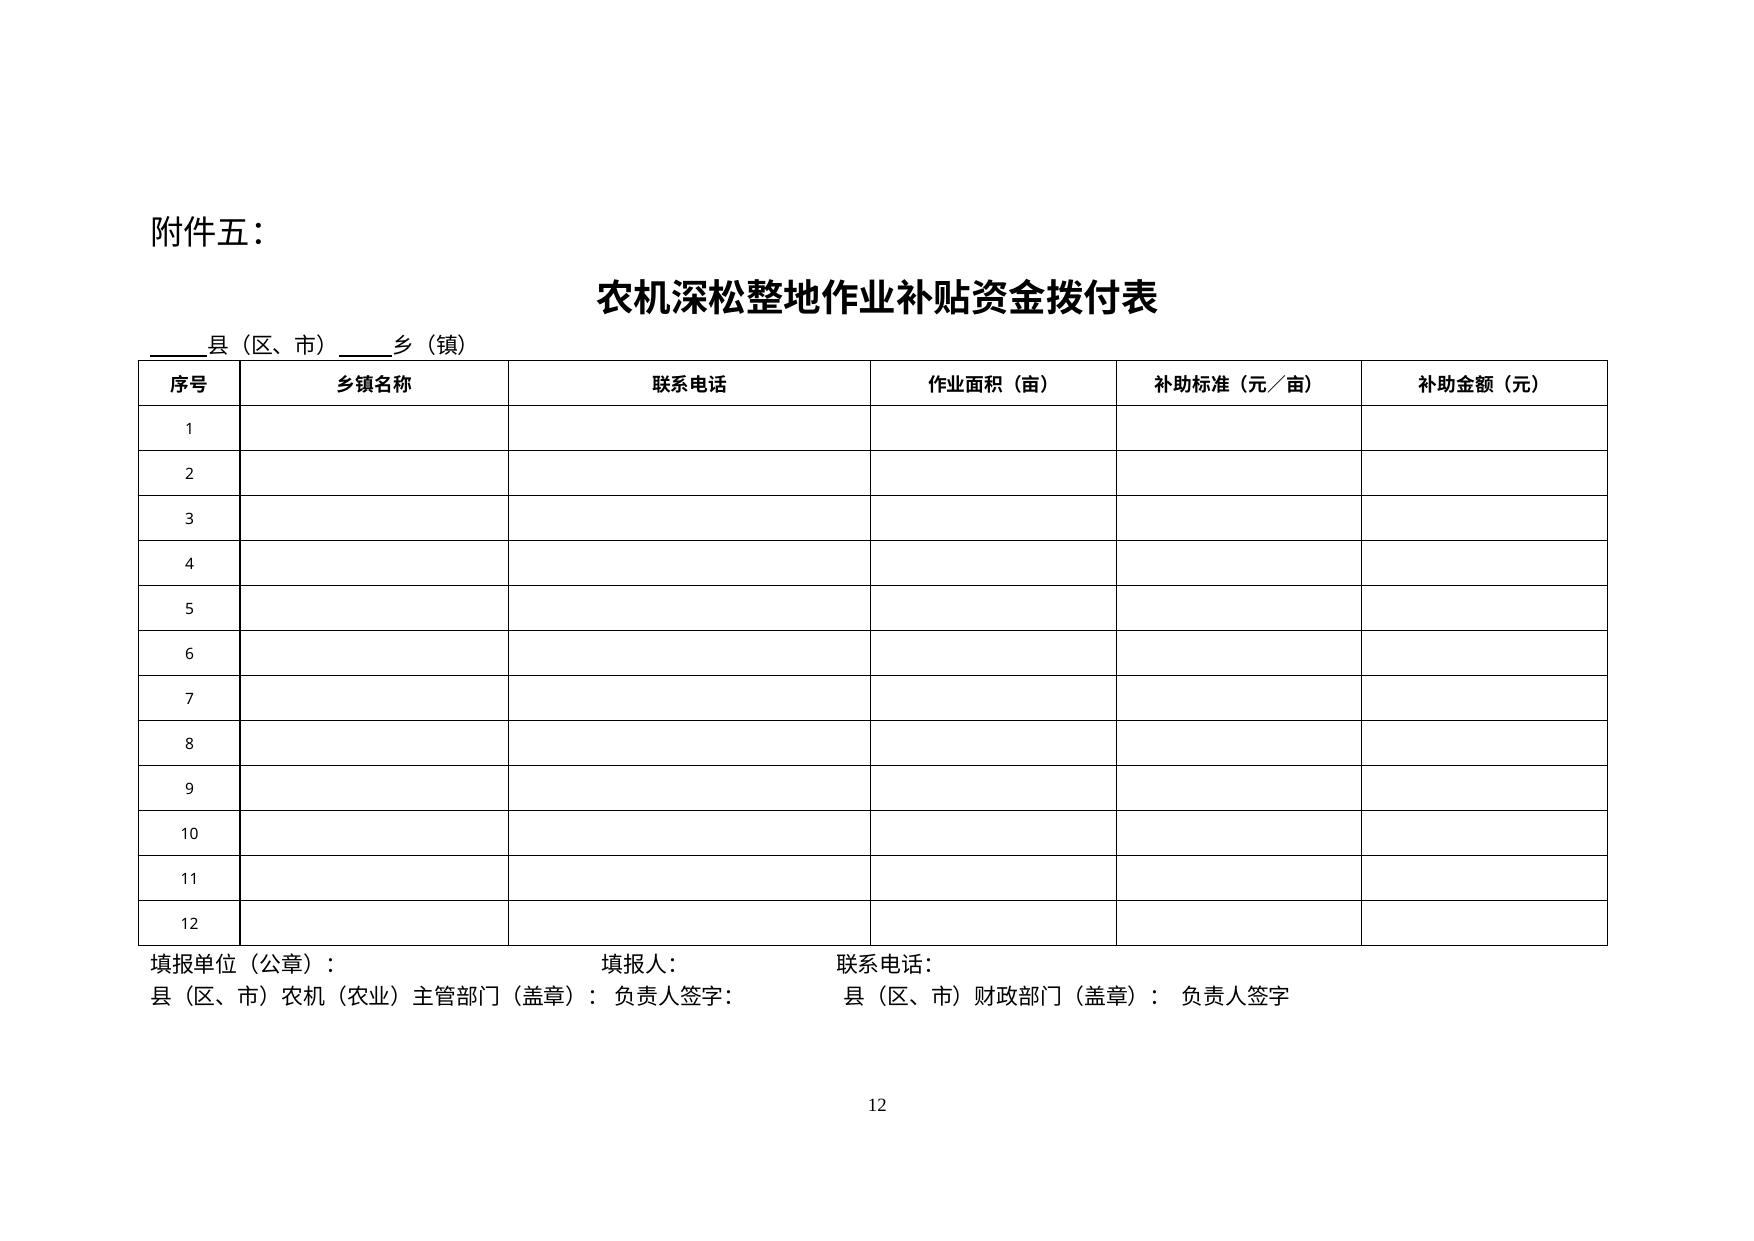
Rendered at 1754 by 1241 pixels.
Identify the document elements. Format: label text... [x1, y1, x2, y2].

table_cell [509, 676, 870, 720]
table_cell [241, 586, 508, 630]
table_cell 11 [139, 856, 239, 900]
table_cell [509, 721, 870, 765]
table_cell [1362, 451, 1607, 495]
table_cell [241, 451, 508, 495]
table_cell [1362, 811, 1607, 855]
text 填报单位（公章）： 填报人： 联系电话： [150, 946, 1604, 979]
table_cell [509, 811, 870, 855]
table_cell [871, 676, 1116, 720]
table_cell [1117, 406, 1361, 450]
table_cell 3 [139, 496, 239, 540]
table_header 补助标准（元∕亩） [1117, 361, 1361, 405]
text 农机深松整地作业补贴资金拨付表 [150, 263, 1604, 328]
table_cell [871, 856, 1116, 900]
text 县（区、市）农机（农业）主管部门（盖章）： 负责人签字： 县（区、市）财政部门（盖章）： 负责人签字 [150, 979, 1604, 1011]
table_cell 8 [139, 721, 239, 765]
table_cell [241, 856, 508, 900]
table_cell [871, 586, 1116, 630]
table_cell [509, 901, 870, 945]
table_cell [241, 901, 508, 945]
table_cell [871, 631, 1116, 675]
text 附件五： [150, 198, 1604, 263]
table_cell 9 [139, 766, 239, 810]
table_cell [241, 631, 508, 675]
table_cell [1117, 811, 1361, 855]
table_cell 1 [139, 406, 239, 450]
table_cell [509, 496, 870, 540]
table_header 联系电话 [509, 361, 870, 405]
table_cell [1362, 631, 1607, 675]
table_cell [1362, 856, 1607, 900]
table_cell [1117, 451, 1361, 495]
table_cell [1117, 676, 1361, 720]
table_cell [509, 406, 870, 450]
table_cell [1362, 406, 1607, 450]
table_cell [241, 541, 508, 585]
table_header 乡镇名称 [241, 361, 508, 405]
table_cell [1117, 856, 1361, 900]
table_cell [1362, 721, 1607, 765]
table_cell [871, 766, 1116, 810]
table_cell [871, 496, 1116, 540]
table_cell [1117, 721, 1361, 765]
table_cell [509, 451, 870, 495]
table_cell 6 [139, 631, 239, 675]
table_cell [509, 631, 870, 675]
table_cell [871, 811, 1116, 855]
table_cell [241, 406, 508, 450]
table_cell 4 [139, 541, 239, 585]
table_cell [241, 811, 508, 855]
text 县（区、市） 乡（镇） [150, 328, 1604, 360]
table_cell [871, 901, 1116, 945]
table_header 补助金额（元） [1362, 361, 1607, 405]
table_cell 7 [139, 676, 239, 720]
table_cell [1117, 766, 1361, 810]
table_cell [509, 586, 870, 630]
table_cell [1117, 541, 1361, 585]
table_cell [1362, 586, 1607, 630]
table_cell [871, 721, 1116, 765]
table_cell 12 [139, 901, 239, 945]
table_cell 2 [139, 451, 239, 495]
table_cell [1362, 901, 1607, 945]
table_cell [1117, 496, 1361, 540]
table_cell [241, 676, 508, 720]
table_header 作业面积（亩） [871, 361, 1116, 405]
table_cell [1362, 766, 1607, 810]
table_cell [241, 721, 508, 765]
table_cell [871, 541, 1116, 585]
table_cell [1362, 541, 1607, 585]
table_cell [1362, 496, 1607, 540]
table_cell [871, 451, 1116, 495]
table_cell 5 [139, 586, 239, 630]
table_cell [509, 856, 870, 900]
table_cell [509, 541, 870, 585]
table_cell [1362, 676, 1607, 720]
table_cell [509, 766, 870, 810]
table_cell [871, 406, 1116, 450]
table_cell [241, 496, 508, 540]
table_cell [1117, 631, 1361, 675]
table_cell [241, 766, 508, 810]
table_cell [1117, 586, 1361, 630]
table_cell 10 [139, 811, 239, 855]
table_header 序号 [139, 361, 239, 405]
table_cell [1117, 901, 1361, 945]
